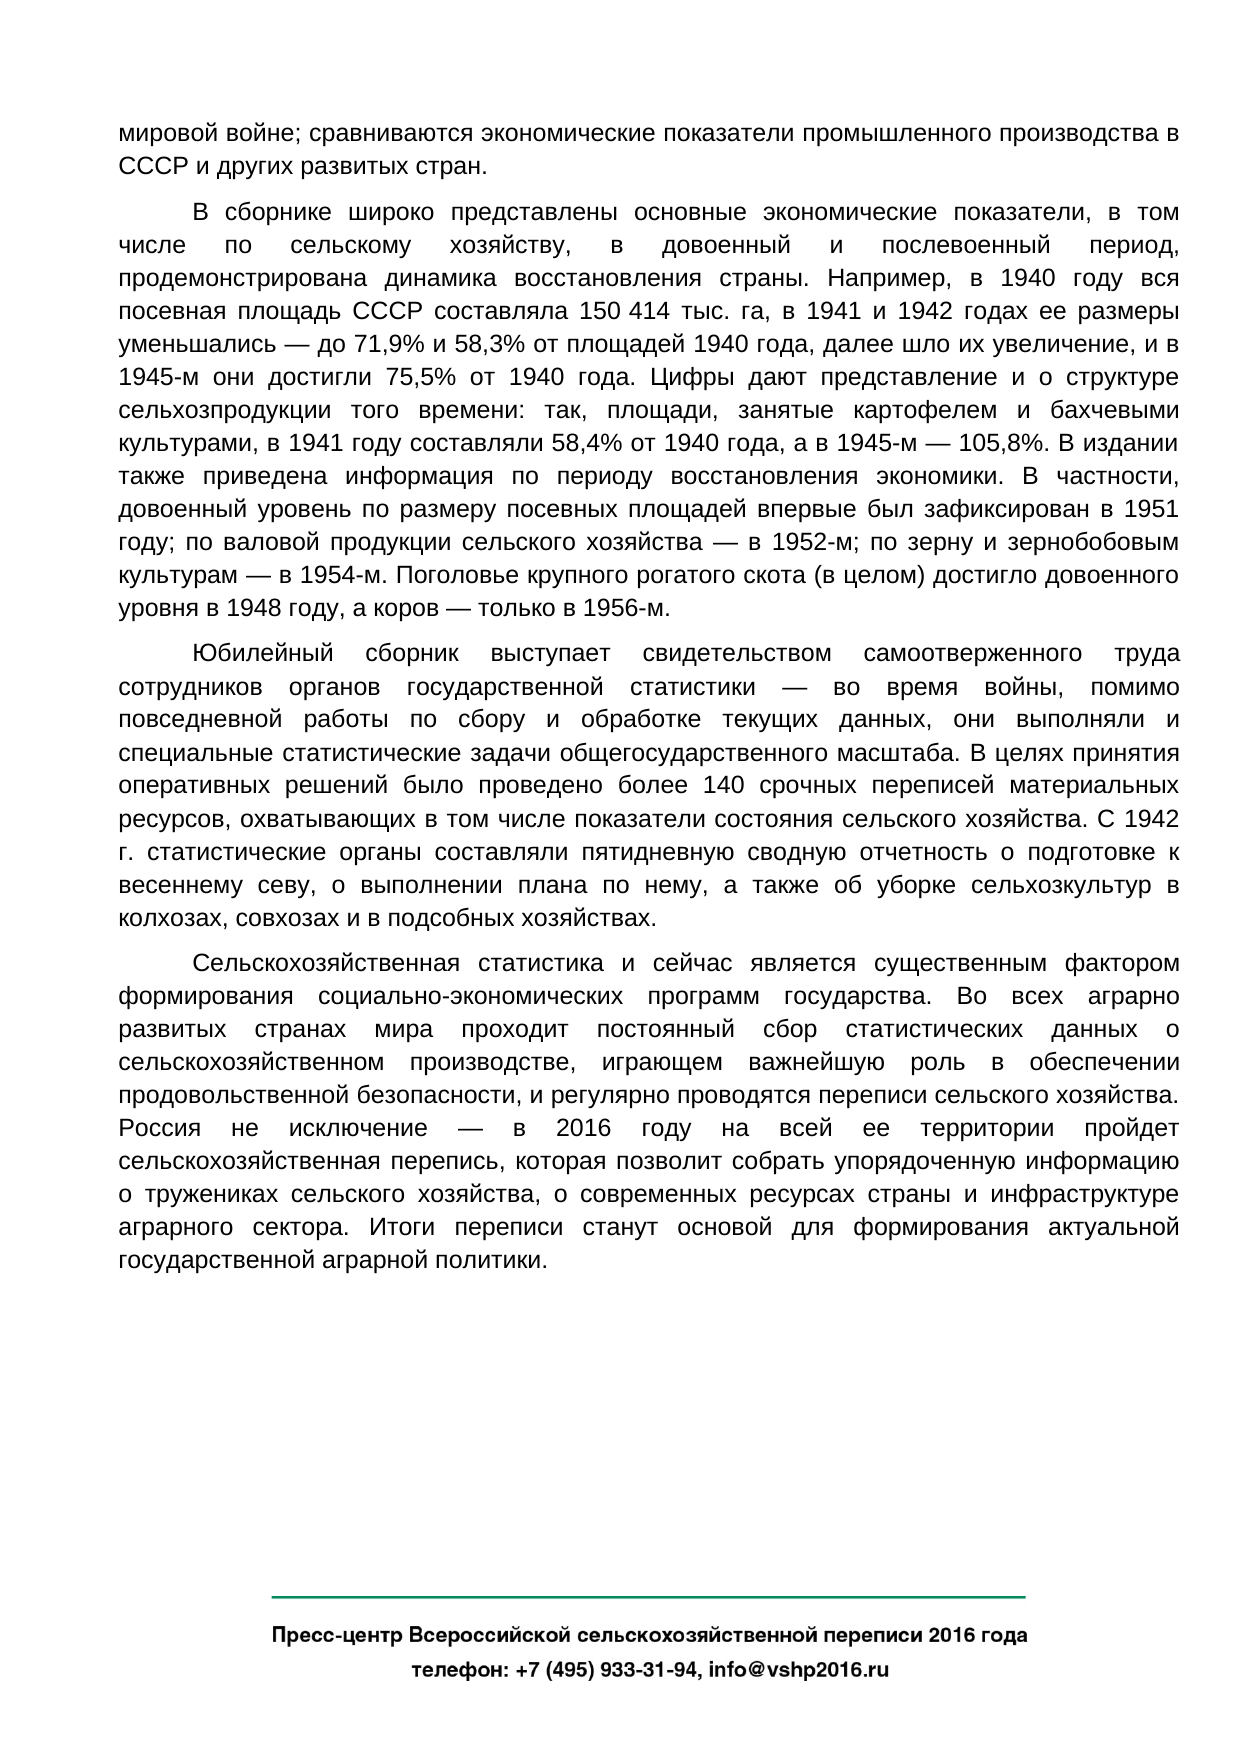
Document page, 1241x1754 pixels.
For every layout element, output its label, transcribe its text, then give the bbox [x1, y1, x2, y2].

text В сборнике широко представлены основные экономические показатели, в том числе по сельскому хозяйству, в довоенный и послевоенный период, продемонстрирована динамика восстановления страны. Например, в 1940 году вся посевная площадь СССР составляла 150 414 тыс. га, в 1941 и 1942 годах ее размеры уменьшались — до 71,9% и 58,3% от площадей 1940 года, далее шло их увеличение, и в 1945-м они достигли 75,5% от 1940 года. Цифры дают представление и о структуре сельхозпродукции того времени: так, площади, занятые картофелем и бахчевыми культурами, в 1941 году составляли 58,4% от 1940 года, а в 1945-м — 105,8%. В издании также приведена информация по периоду восстановления экономики. В частности, довоенный уровень по размеру посевных площадей впервые был зафиксирован в 1951 году; по валовой продукции сельского хозяйства — в 1952-м; по зерну и зернобобовым культурам — в 1954-м. Поголовье крупного рогатого скота (в целом) достигло довоенного уровня в 1948 году, а коров — только в 1956-м. [118, 197, 1181, 622]
text Юбилейный сборник выступает свидетельством самоотверженного труда сотрудников органов государственной статистики — во время войны, помимо повседневной работы по сбору и обработке текущих данных, они выполняли и специальные статистические задачи общегосударственного масштаба. В целях принятия оперативных решений было проведено более 140 срочных переписей материальных ресурсов, охватывающих в том числе показатели состояния сельского хозяйства. С 1942 г. статистические органы составляли пятидневную сводную отчетность о подготовке к весеннему севу, о выполнении плана по нему, а также об уборке сельхозкультур в колхозах, совхозах и в подсобных хозяйствах. [118, 638, 1181, 931]
text Сельскохозяйственная статистика и сейчас является существенным фактором формирования социально-экономических программ государства. Во всех аграрно развитых странах мира проходит постоянный сбор статистических данных о сельскохозяйственном производстве, играющем важнейшую роль в обеспечении продовольственной безопасности, и регулярно проводятся переписи сельского хозяйства. Россия не исключение — в 2016 году на всей ее территории пройдет сельскохозяйственная перепись, которая позволит собрать упорядоченную информацию о тружениках сельского хозяйства, о современных ресурсах страны и инфраструктуре аграрного сектора. Итоги переписи станут основой для формирования актуальной государственной аграрной политики. [118, 948, 1181, 1274]
picture [271, 1596, 1028, 1681]
